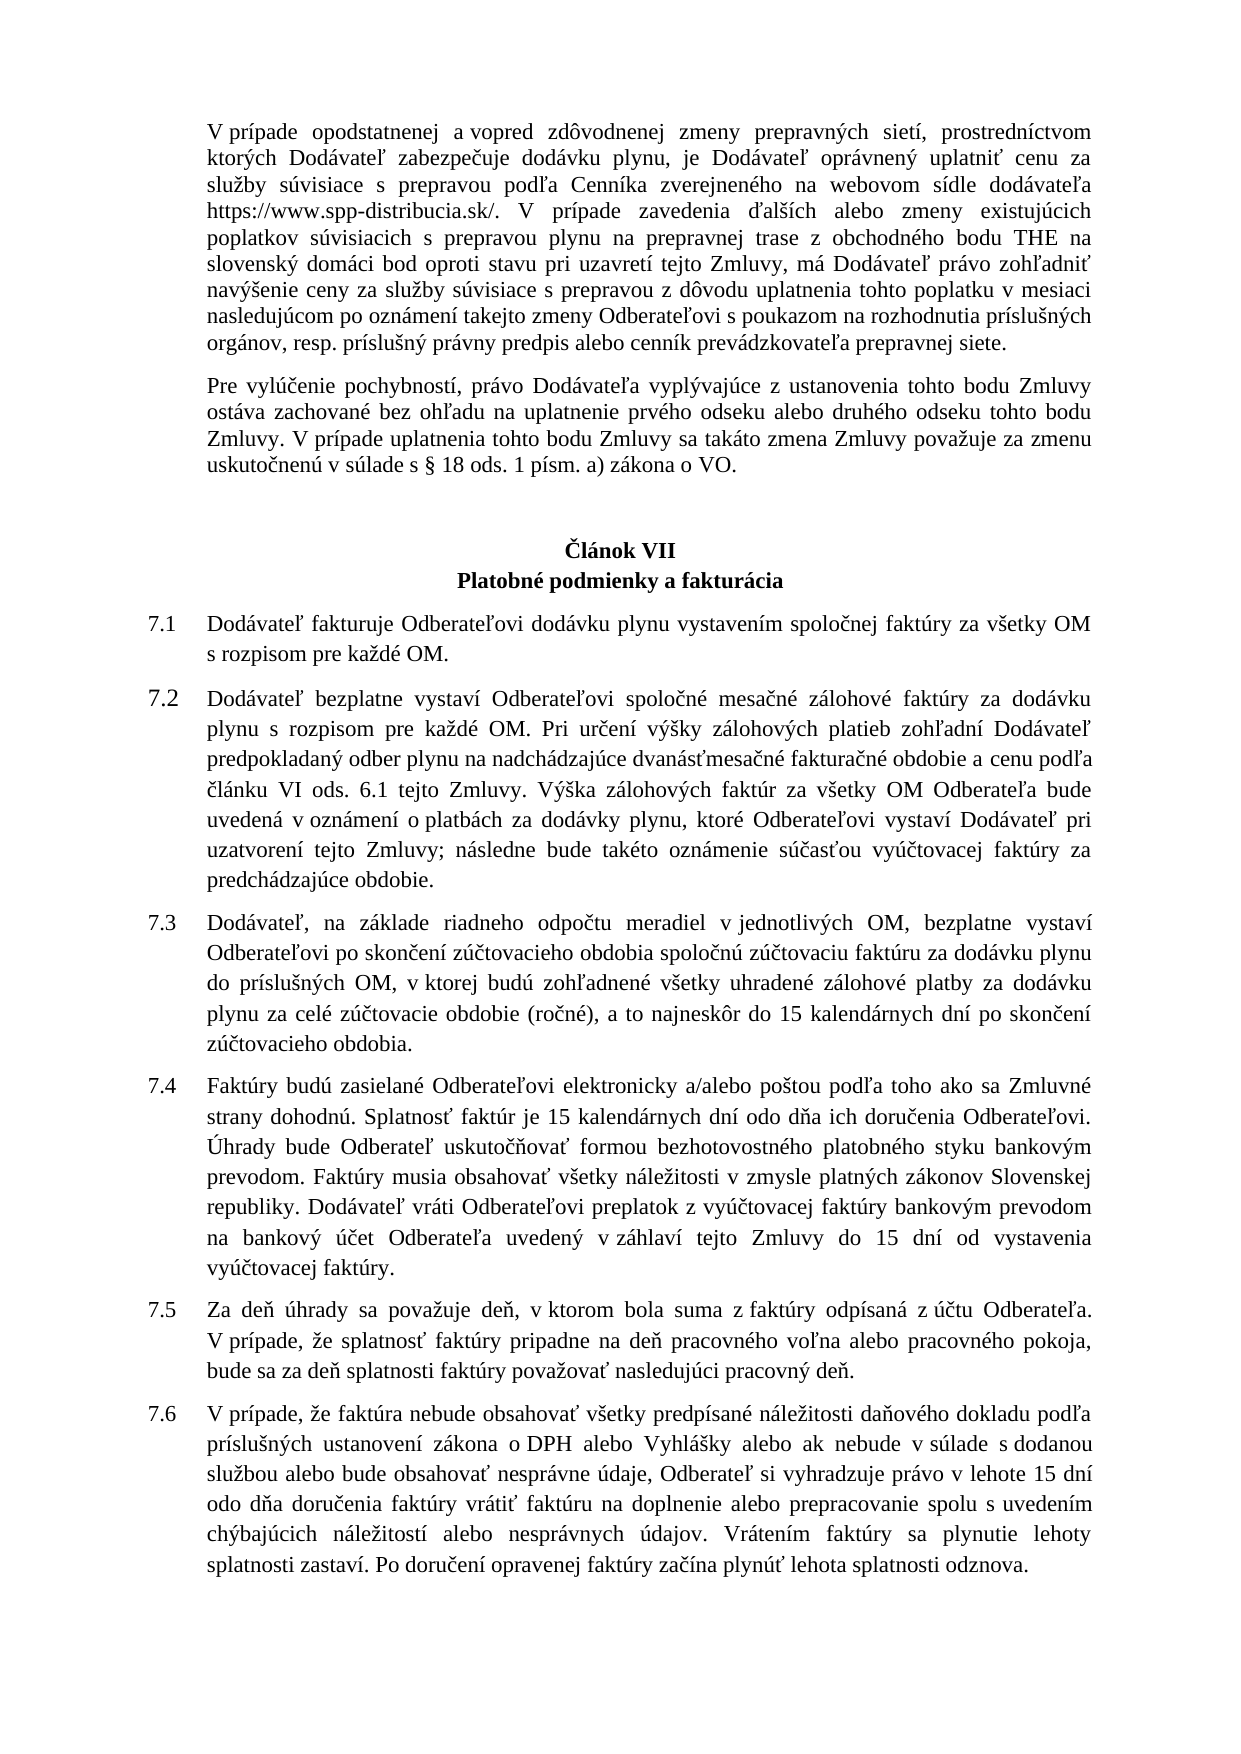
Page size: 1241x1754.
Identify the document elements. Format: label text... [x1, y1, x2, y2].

text 7.5 Za deň úhrady sa považuje deň, v ktorom bola suma z faktúry odpísaná z účtu Odberateľa. V prípade, že splatnosť faktúry pripadne na deň pracovného voľna alebo pracovného pokoja, bude sa za deň splatnosti faktúry považovať nasledujúci pracovný deň. [148, 1296, 1093, 1383]
text 7.4 Faktúry budú zasielané Odberateľovi elektronicky a/alebo poštou podľa toho ako sa Zmluvné strany dohodnú. Splatnosť faktúr je 15 kalendárnych dní odo dňa ich doručenia Odberateľovi. Úhrady bude Odberateľ uskutočňovať formou bezhotovostného platobného styku bankovým prevodom. Faktúry musia obsahovať všetky náležitosti v zmysle platných zákonov Slovenskej republiky. Dodávateľ vráti Odberateľovi preplatok z vyúčtovacej faktúry bankovým prevodom na bankový účet Odberateľa uvedený v záhlaví tejto Zmluvy do 15 dní od vystavenia vyúčtovacej faktúry. [148, 1072, 1093, 1280]
text Článok VII [148, 537, 1093, 563]
text V prípade opodstatnenej a vopred zdôvodnenej zmeny prepravných sietí, prostredníctvom ktorých Dodávateľ zabezpečuje dodávku plynu, je Dodávateľ oprávnený uplatniť cenu za služby súvisiace s prepravou podľa Cenníka zverejneného na webovom sídle dodávateľa https://www.spp-distribucia.sk/. V prípade zavedenia ďalších alebo zmeny existujúcich poplatkov súvisiacich s prepravou plynu na prepravnej trase z obchodného bodu THE na slovenský domáci bod oproti stavu pri uzavretí tejto Zmluvy, má Dodávateľ právo zohľadniť navýšenie ceny za služby súvisiace s prepravou z dôvodu uplatnenia tohto poplatku v mesiaci nasledujúcom po oznámení takejto zmeny Odberateľovi s poukazom na rozhodnutia príslušných orgánov, resp. príslušný právny predpis alebo cenník prevádzkovateľa prepravnej siete. [207, 118, 1093, 355]
text Pre vylúčenie pochybností, právo Dodávateľa vyplývajúce z ustanovenia tohto bodu Zmluvy ostáva zachované bez ohľadu na uplatnenie prvého odseku alebo druhého odseku tohto bodu Zmluvy. V prípade uplatnenia tohto bodu Zmluvy sa takáto zmena Zmluvy považuje za zmenu uskutočnenú v súlade s § 18 ods. 1 písm. a) zákona o VO. [207, 372, 1093, 477]
text 7.6 V prípade, že faktúra nebude obsahovať všetky predpísané náležitosti daňového dokladu podľa príslušných ustanovení zákona o DPH alebo Vyhlášky alebo ak nebude v súlade s dodanou službou alebo bude obsahovať nesprávne údaje, Odberateľ si vyhradzuje právo v lehote 15 dní odo dňa doručenia faktúry vrátiť faktúru na doplnenie alebo prepracovanie spolu s uvedením chýbajúcich náležitostí alebo nesprávnych údajov. Vrátením faktúry sa plynutie lehoty splatnosti zastaví. Po doručení opravenej faktúry začína plynúť lehota splatnosti odznova. [148, 1399, 1093, 1577]
text 7.3 Dodávateľ, na základe riadneho odpočtu meradiel v jednotlivých OM, bezplatne vystaví Odberateľovi po skončení zúčtovacieho obdobia spoločnú zúčtovaciu faktúru za dodávku plynu do príslušných OM, v ktorej budú zohľadnené všetky uhradené zálohové platby za dodávku plynu za celé zúčtovacie obdobie (ročné), a to najneskôr do 15 kalendárnych dní po skončení zúčtovacieho obdobia. [148, 909, 1093, 1056]
text Platobné podmienky a fakturácia [148, 567, 1092, 593]
text 7.2 Dodávateľ bezplatne vystaví Odberateľovi spoločné mesačné zálohové faktúry za dodávku plynu s rozpisom pre každé OM. Pri určení výšky zálohových platieb zohľadní Dodávateľ predpokladaný odber plynu na nadchádzajúce dvanásťmesačné fakturačné obdobie a cenu podľa článku VI ods. 6.1 tejto Zmluvy. Výška zálohových faktúr za všetky OM Odberateľa bude uvedená v oznámení o platbách za dodávky plynu, ktoré Odberateľovi vystaví Dodávateľ pri uzatvorení tejto Zmluvy; následne bude takéto oznámenie súčasťou vyúčtovacej faktúry za predchádzajúce obdobie. [148, 683, 1093, 893]
text 7.1 Dodávateľ fakturuje Odberateľovi dodávku plynu vystavením spoločnej faktúry za všetky OM s rozpisom pre každé OM. [148, 610, 1093, 666]
